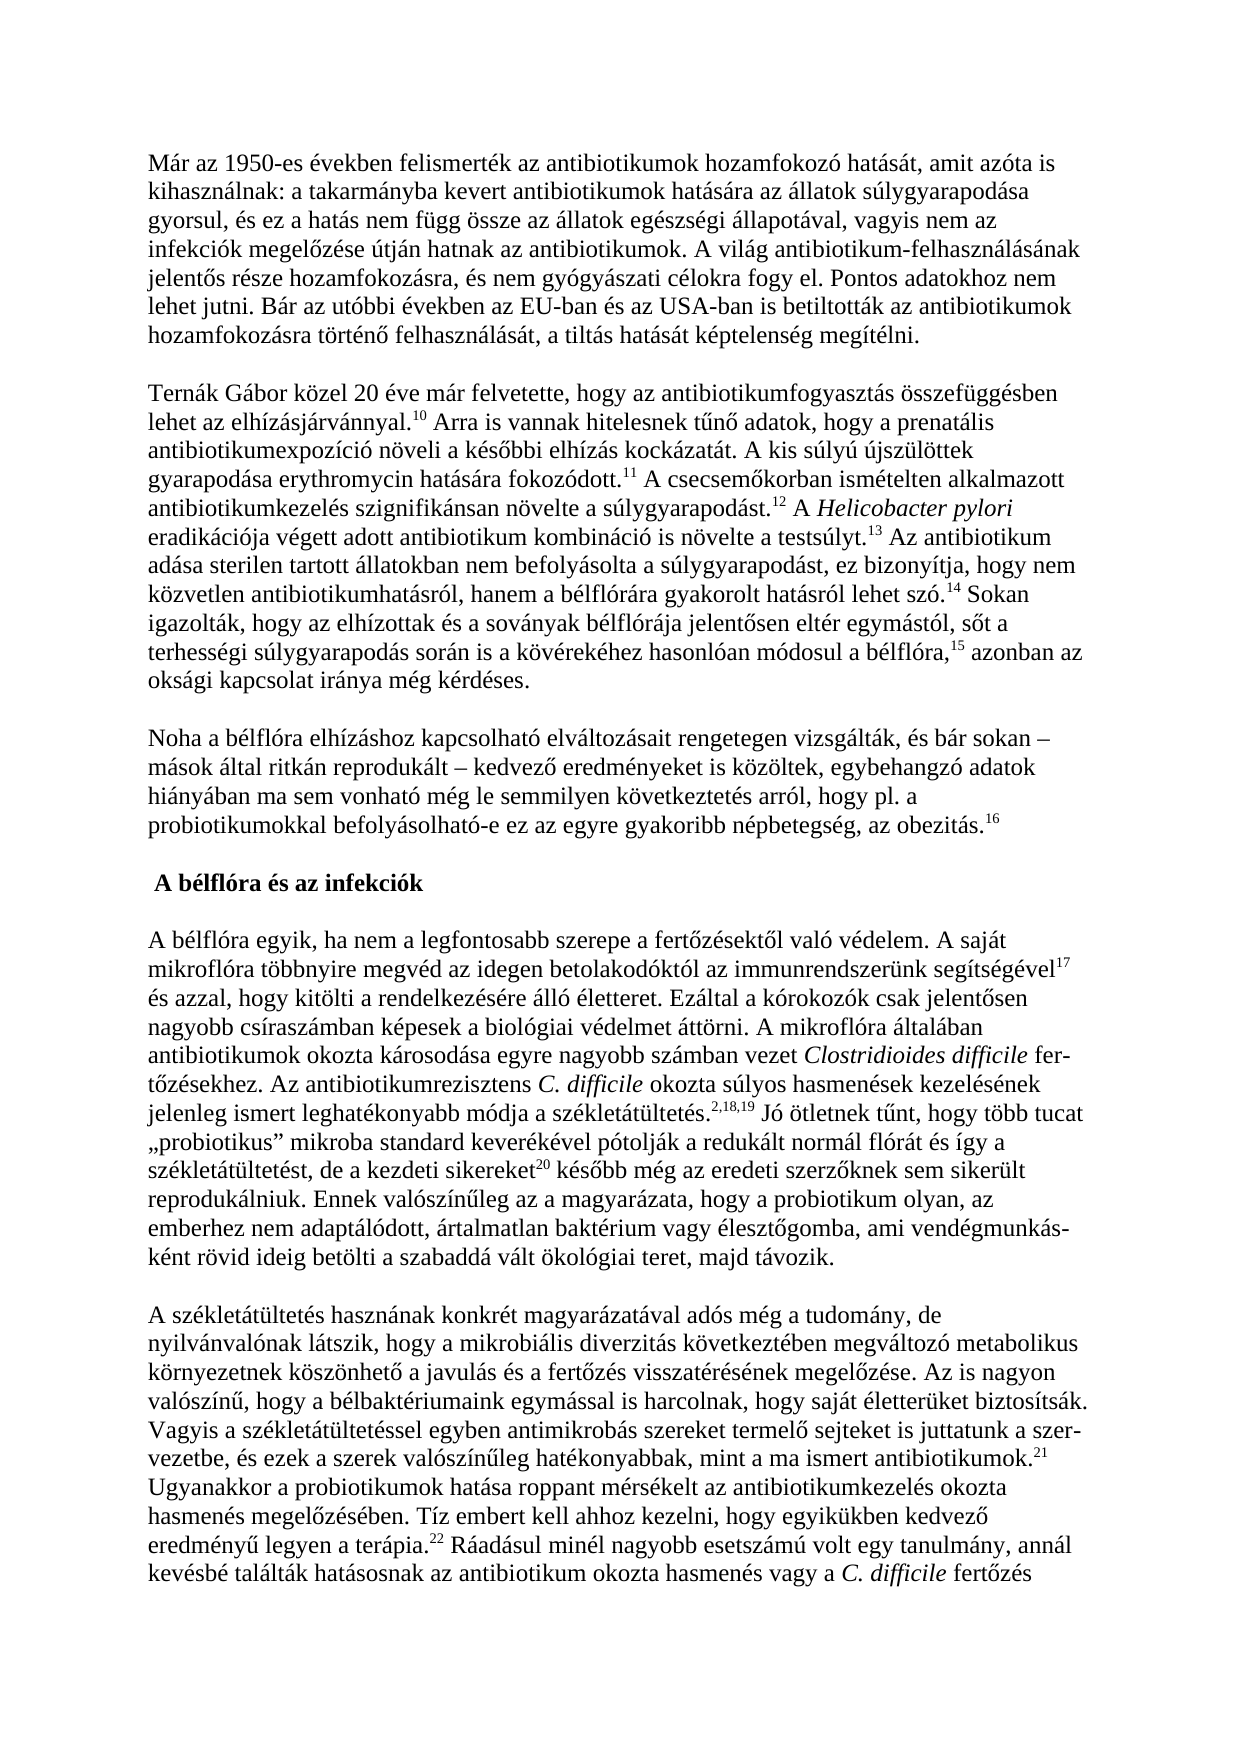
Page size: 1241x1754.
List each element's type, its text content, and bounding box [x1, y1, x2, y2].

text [148, 1300, 1093, 1587]
text Noha a bélflóra elhízáshoz kapcsolható elváltozásait rengetegen vizsgálták, és bár sokan – mások által ritkán reprodukált – kedvező eredményeket is közöltek, egybehangzó adatok hiányában ma sem vonható még le semmilyen következtetés arról, hogy pl. a probiotikumokkal befolyásolható-e ez az egyre gyakoribb népbetegség, az obezitás.16 [148, 723, 1093, 838]
text A bélflóra és az infekciók [148, 868, 1093, 896]
text Már az 1950-es években felismerték az antibiotikumok hozamfokozó hatását, amit azóta is kihasználnak: a takarmányba kevert antibiotikumok hatására az állatok súlygyarapodása gyorsul, és ez a hatás nem függ össze az állatok egészségi állapotával, vagyis nem az infekciók megelőzése útján hatnak az antibiotikumok. A világ antibiotikum-felhasználásának jelentős része hozamfokozásra, és nem gyógyászati célokra fogy el. Pontos adatokhoz nem lehet jutni. Bár az utóbbi években az EU-ban és az USA-ban is betiltották az antibiotikumok hozamfokozásra történő felhasználását, a tiltás hatását képtelenség megítélni. [148, 148, 1093, 349]
text Ternák Gábor közel 20 éve már felvetette, hogy az antibiotikumfogyasztás összefüggésben lehet az elhízásjárvánnyal.10 Arra is vannak hitelesnek tűnő adatok, hogy a prenatális antibiotikumexpozíció növeli a későbbi elhízás kockázatát. A kis súlyú újszülöttek gyarapodása erythromycin hatására fokozódott.11 A csecsemőkorban ismételten alkalmazott antibiotikumkezelés szignifikánsan növelte a súlygyarapodást.12 A Helicobacter pylori eradikációja végett adott antibiotikum kombináció is növelte a testsúlyt.13 Az antibiotikum adása sterilen tartott állatokban nem befolyásolta a súlygyarapodást, ez bizonyítja, hogy nem közvetlen antibiotikumhatásról, hanem a bélflórára gyakorolt hatásról lehet szó.14 Sokan igazolták, hogy az elhízottak és a soványak bélflórája jelentősen eltér egymástól, sőt a terhességi súlygyarapodás során is a kövérekéhez hasonlóan módosul a bélflóra,15 azonban az oksági kapcsolat iránya még kérdéses. [148, 378, 1093, 694]
text A bélflóra egyik, ha nem a legfontosabb szerepe a fertőzésektől való védelem. A saját mikroflóra többnyire megvéd az idegen betolakodóktól az immunrendszerünk segítségével17 és azzal, hogy kitölti a rendelkezésére álló életteret. Ezáltal a kórokozók csak jelentősen nagyobb csíraszámban képesek a biológiai védelmet áttörni. A mikroflóra általában antibiotikumok okozta károsodása egyre nagyobb számban vezet Clostridioides difficile fertőzésekhez. Az antibiotikumrezisztens C. difficile okozta súlyos hasmenések kezelésének jelenleg ismert leghatékonyabb módja a székletátültetés.2,18,19 Jó ötletnek tűnt, hogy több tucat „probiotikus” mikroba standard keverékével pótolják a redukált normál flórát és így a székletátültetést, de a kezdeti sikereket20 később még az eredeti szerzőknek sem sikerült reprodukálniuk. Ennek valószínűleg az a magyarázata, hogy a probiotikum olyan, az emberhez nem adaptálódott, ártalmatlan baktérium vagy élesztőgomba, ami vendégmunkásként rövid ideig betölti a szabaddá vált ökológiai teret, majd távozik. [148, 926, 1093, 1271]
